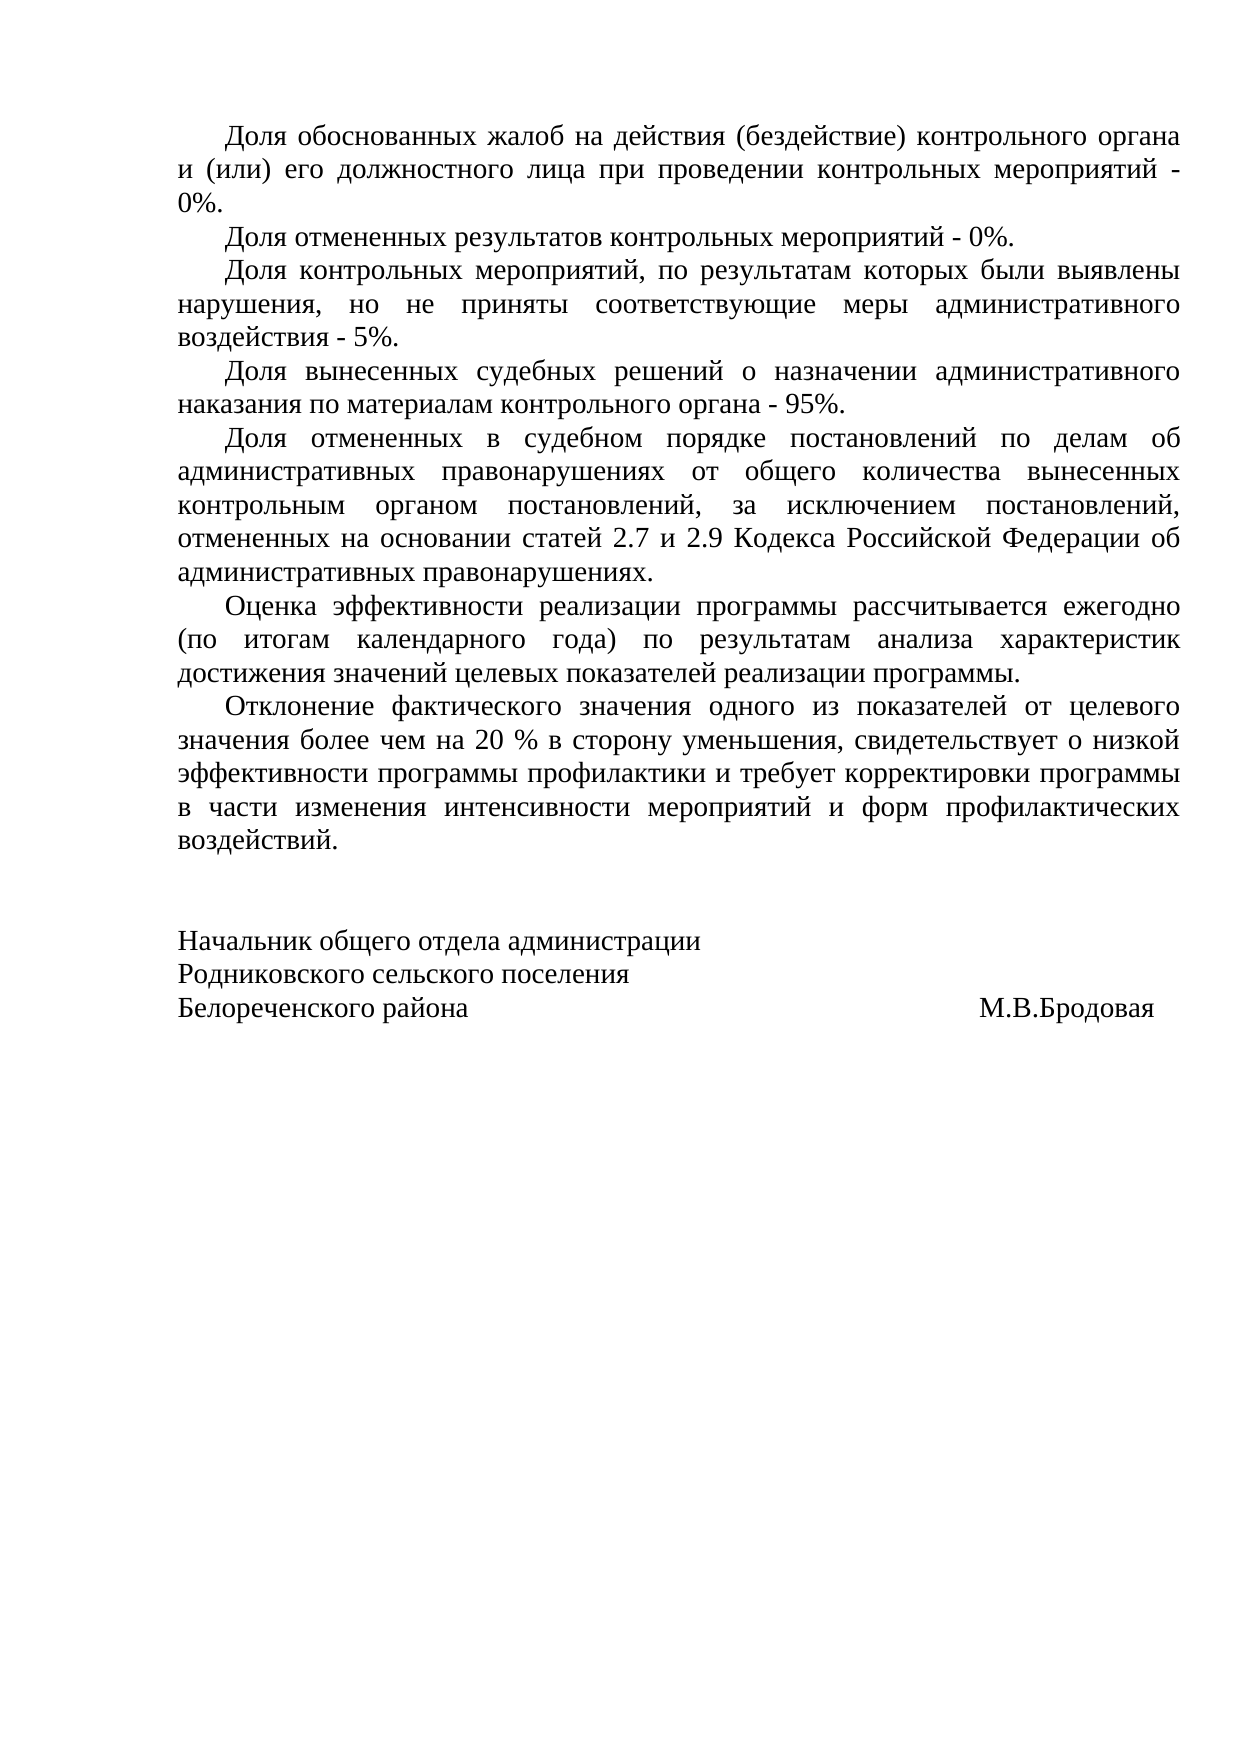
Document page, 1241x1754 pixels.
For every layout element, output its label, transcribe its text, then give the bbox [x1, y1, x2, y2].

text Родниковского сельского поселения [177, 957, 1181, 990]
text Доля отмененных в судебном порядке постановлений по делам об административных правонарушениях от общего количества вынесенных контрольным органом постановлений, за исключением постановлений, отмененных на основании статей 2.7 и 2.9 Кодекса Российской Федерации об административных правонарушениях. [177, 420, 1181, 588]
text Начальник общего отдела администрации [177, 923, 1181, 957]
text Доля вынесенных судебных решений о назначении административного наказания по материалам контрольного органа - 95%. [177, 353, 1181, 420]
text Доля отмененных результатов контрольных мероприятий - 0%. [177, 219, 1181, 252]
text Оценка эффективности реализации программы рассчитывается ежегодно (по итогам календарного года) по результатам анализа характеристик достижения значений целевых показателей реализации программы. [177, 588, 1181, 688]
text Отклонение фактического значения одного из показателей от целевого значения более чем на 20 % в сторону уменьшения, свидетельствует о низкой эффективности программы профилактики и требует корректировки программы в части изменения интенсивности мероприятий и форм профилактических воздействий. [177, 688, 1181, 856]
text Доля обоснованных жалоб на действия (бездействие) контрольного органа и (или) его должностного лица при проведении контрольных мероприятий - 0%. [177, 118, 1181, 219]
text Доля контрольных мероприятий, по результатам которых были выявлены нарушения, но не приняты соответствующие меры административного воздействия - 5%. [177, 252, 1181, 353]
text Белореченского района М.В.Бродовая [177, 990, 1181, 1024]
